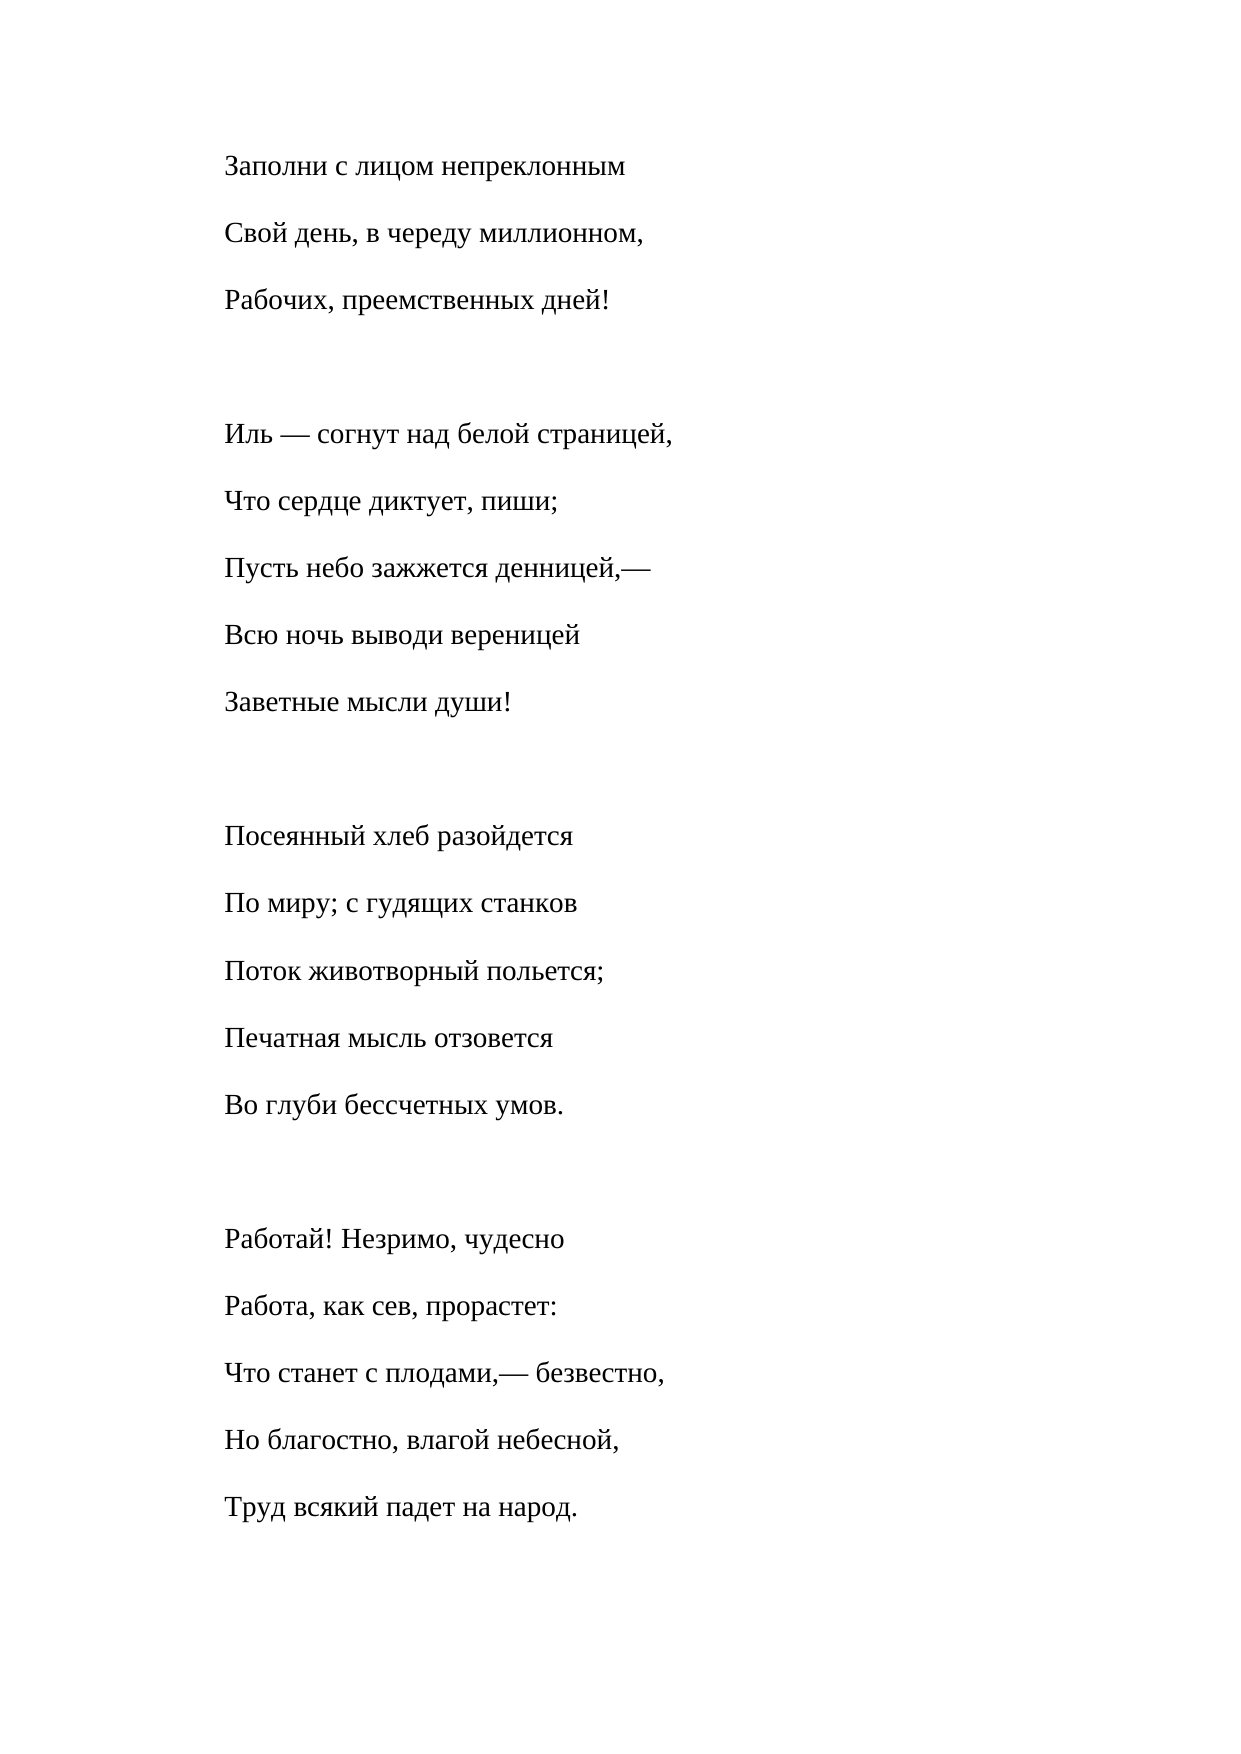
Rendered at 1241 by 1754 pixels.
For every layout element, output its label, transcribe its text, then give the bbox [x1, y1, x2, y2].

text Пусть небо зажжется денницей,— [224, 550, 1093, 584]
text Что станет с плодами,— безвестно, [224, 1355, 1093, 1389]
text Печатная мысль отзовется [224, 1020, 1093, 1053]
text Рабочих, преемственных дней! [224, 282, 1093, 315]
text Работай! Незримо, чудесно [224, 1221, 1093, 1254]
text Иль — согнут над белой страницей, [224, 416, 1093, 449]
text Работа, как сев, прорастет: [224, 1288, 1093, 1322]
text Всю ночь выводи вереницей [224, 617, 1093, 651]
text Заполни с лицом непреклонным [224, 148, 1093, 181]
text Посеянный хлеб разойдется [224, 818, 1093, 852]
text Свой день, в череду миллионном, [224, 215, 1093, 248]
text Поток животворный польется; [224, 953, 1093, 986]
text Но благостно, влагой небесной, [224, 1422, 1093, 1456]
text Что сердце диктует, пиши; [224, 483, 1093, 517]
text По миру; с гудящих станков [224, 886, 1093, 919]
text Во глуби бессчетных умов. [224, 1087, 1093, 1120]
text Заветные мысли души! [224, 684, 1093, 718]
text Труд всякий падет на народ. [224, 1489, 1093, 1523]
